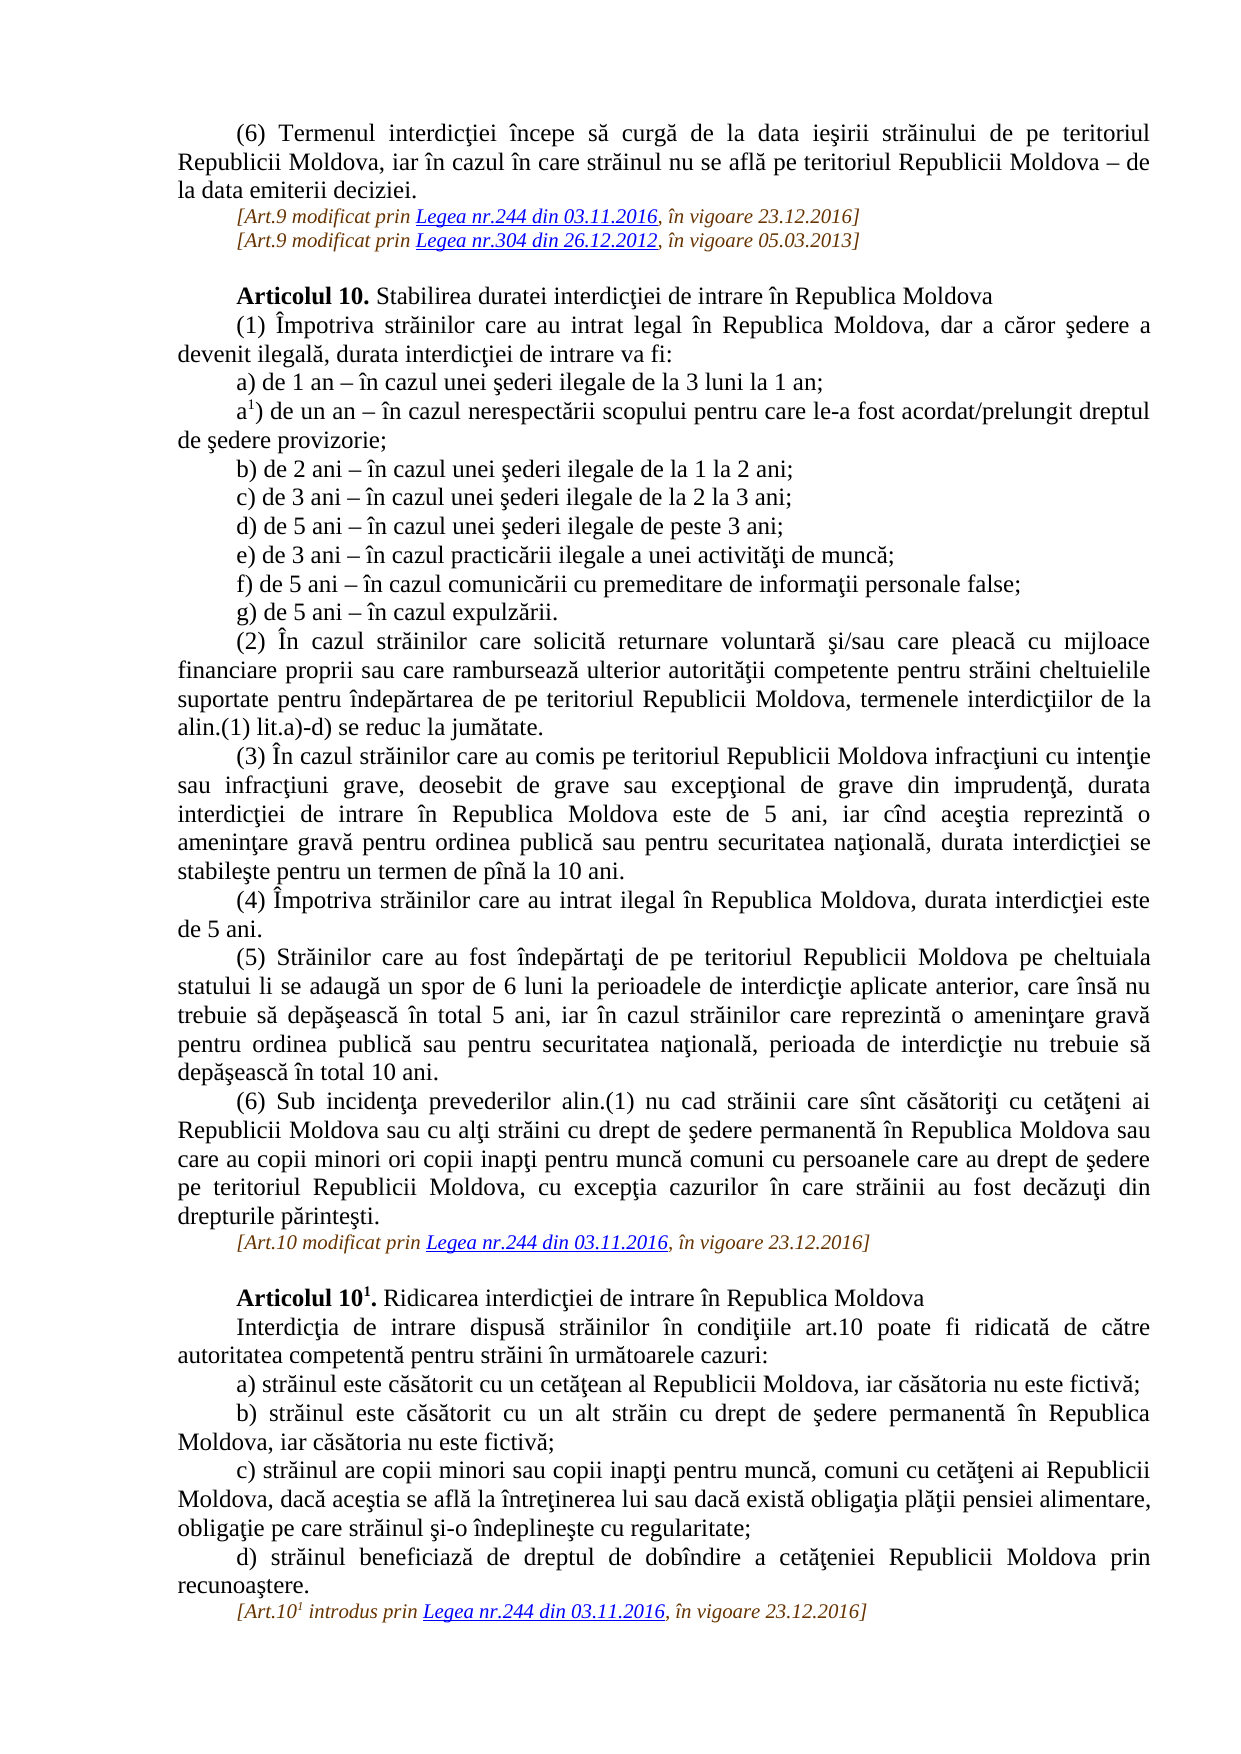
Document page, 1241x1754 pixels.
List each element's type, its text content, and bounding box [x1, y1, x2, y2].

text (6) Termenul interdicţiei începe să curgă de la data ieşirii străinului de pe teritoriul Republicii Moldova, iar în cazul în care străinul nu se află pe teritoriul Republicii Moldova – de la data emiterii deciziei. [177, 118, 1152, 204]
text (2) În cazul străinilor care solicită returnare voluntară şi/sau care pleacă cu mijloace financiare proprii sau care rambursează ulterior autorităţii competente pentru străini cheltuielile suportate pentru îndepărtarea de pe teritoriul Republicii Moldova, termenele interdicţiilor de la alin.(1) lit.a)-d) se reduc la jumătate. [177, 626, 1152, 741]
text b) străinul este căsătorit cu un alt străin cu drept de şedere permanentă în Republica Moldova, iar căsătoria nu este fictivă; [177, 1398, 1152, 1455]
text (4) Împotriva străinilor care au intrat ilegal în Republica Moldova, durata interdicţiei este de 5 ani. [177, 885, 1152, 942]
text (5) Străinilor care au fost îndepărtaţi de pe teritoriul Republicii Moldova pe cheltuiala statului li se adaugă un spor de 6 luni la perioadele de interdicţie aplicate anterior, care însă nu trebuie să depăşească în total 5 ani, iar în cazul străinilor care reprezintă o ameninţare gravă pentru ordinea publică sau pentru securitatea naţională, perioada de interdicţie nu trebuie să depăşească în total 10 ani. [177, 942, 1152, 1086]
text [Art.10 modificat prin Legea nr.244 din 03.11.2016, în vigoare 23.12.2016] [177, 1230, 1152, 1254]
text c) de 3 ani – în cazul unei şederi ilegale de la 2 la 3 ani; [177, 482, 1152, 511]
text e) de 3 ani – în cazul practicării ilegale a unei activităţi de muncă; [177, 540, 1152, 569]
text a1) de un an – în cazul nerespectării scopului pentru care le-a fost acordat/prelungit dreptul de şedere provizorie; [177, 396, 1152, 454]
text (6) Sub incidenţa prevederilor alin.(1) nu cad străinii care sînt căsătoriţi cu cetăţeni ai Republicii Moldova sau cu alţi străini cu drept de şedere permanentă în Republica Moldova sau care au copii minori ori copii inapţi pentru muncă comuni cu persoanele care au drept de şedere pe teritoriul Republicii Moldova, cu excepţia cazurilor în care străinii au fost decăzuţi din drepturile părinteşti. [177, 1086, 1152, 1230]
text [Art.9 modificat prin Legea nr.244 din 03.11.2016, în vigoare 23.12.2016] [177, 204, 1152, 228]
text Interdicţia de intrare dispusă străinilor în condiţiile art.10 poate fi ridicată de către autoritatea competentă pentru străini în următoarele cazuri: [177, 1312, 1152, 1369]
text [Art.101 introdus prin Legea nr.244 din 03.11.2016, în vigoare 23.12.2016] [177, 1599, 1152, 1623]
text Articolul 101. Ridicarea interdicţiei de intrare în Republica Moldova [177, 1283, 1152, 1312]
text a) de 1 an – în cazul unei şederi ilegale de la 3 luni la 1 an; [177, 367, 1152, 396]
text (1) Împotriva străinilor care au intrat legal în Republica Moldova, dar a căror şedere a devenit ilegală, durata interdicţiei de intrare va fi: [177, 310, 1152, 367]
text b) de 2 ani – în cazul unei şederi ilegale de la 1 la 2 ani; [177, 454, 1152, 482]
text f) de 5 ani – în cazul comunicării cu premeditare de informaţii personale false; [177, 569, 1152, 597]
text a) străinul este căsătorit cu un cetăţean al Republicii Moldova, iar căsătoria nu este fictivă; [177, 1369, 1152, 1398]
text c) străinul are copii minori sau copii inapţi pentru muncă, comuni cu cetăţeni ai Republicii Moldova, dacă aceştia se află la întreţinerea lui sau dacă există obligaţia plăţii pensiei alimentare, obligaţie pe care străinul şi-o îndeplineşte cu regularitate; [177, 1455, 1152, 1542]
text [Art.9 modificat prin Legea nr.304 din 26.12.2012, în vigoare 05.03.2013] [177, 228, 1152, 252]
text Articolul 10. Stabilirea duratei interdicţiei de intrare în Republica Moldova [177, 281, 1152, 310]
text (3) În cazul străinilor care au comis pe teritoriul Republicii Moldova infracţiuni cu intenţie sau infracţiuni grave, deosebit de grave sau excepţional de grave din imprudenţă, durata interdicţiei de intrare în Republica Moldova este de 5 ani, iar cînd aceştia reprezintă o ameninţare gravă pentru ordinea publică sau pentru securitatea naţională, durata interdicţiei se stabileşte pentru un termen de pînă la 10 ani. [177, 741, 1152, 885]
text g) de 5 ani – în cazul expulzării. [177, 597, 1152, 626]
text d) străinul beneficiază de dreptul de dobîndire a cetăţeniei Republicii Moldova prin recunoaştere. [177, 1542, 1152, 1599]
text d) de 5 ani – în cazul unei şederi ilegale de peste 3 ani; [177, 511, 1152, 540]
